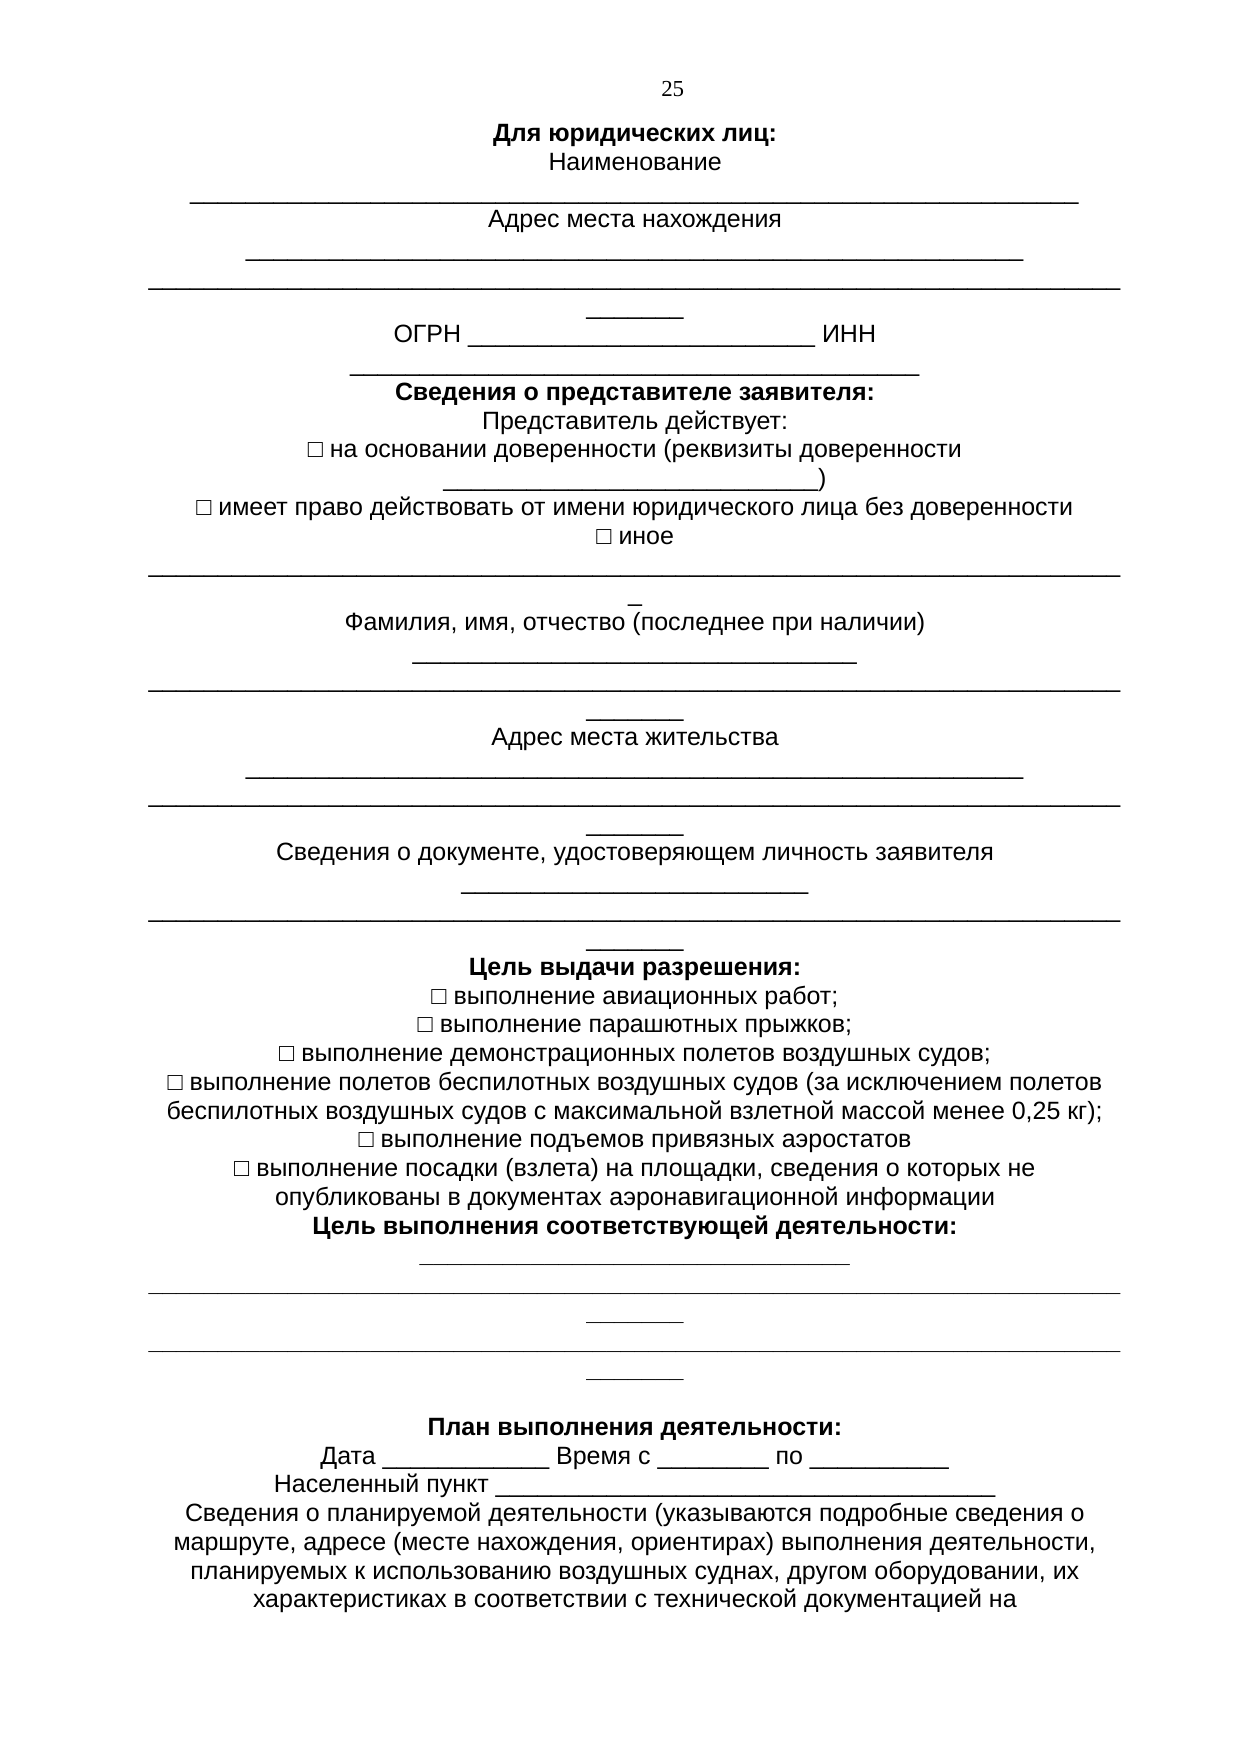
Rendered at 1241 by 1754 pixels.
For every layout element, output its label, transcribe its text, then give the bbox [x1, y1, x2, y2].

text _____________________________________________________________________________ [148, 894, 1122, 952]
text Адрес места нахождения ________________________________________________________ [148, 204, 1122, 262]
text Адрес места жительства ________________________________________________________ [148, 722, 1122, 779]
text □ имеет право действовать от имени юридического лица без доверенности [148, 492, 1122, 521]
text _____________________________________________________________________________ [148, 664, 1122, 722]
text □ выполнение подъемов привязных аэростатов [148, 1124, 1122, 1153]
text _____________________________________________________________________________ [148, 1268, 1122, 1326]
text □ выполнение авиационных работ; [148, 981, 1122, 1009]
text □ иное _______________________________________________________________________ [148, 521, 1122, 607]
text □ выполнение посадки (взлета) на площадки, сведения о которых не опубликованы в документах аэронавигационной информации [148, 1153, 1122, 1211]
text Цель выполнения соответствующей деятельности: _______________________________ [148, 1211, 1122, 1268]
text Населенный пункт ____________________________________ [148, 1469, 1122, 1498]
text □ выполнение парашютных прыжков; [148, 1009, 1122, 1038]
text ОГРН _________________________ ИНН _________________________________________ [148, 319, 1122, 377]
text □ выполнение демонстрационных полетов воздушных судов; [148, 1038, 1122, 1067]
text Цель выдачи разрешения: [148, 952, 1122, 981]
text Фамилия, имя, отчество (последнее при наличии) ________________________________ [148, 607, 1122, 664]
text Для юридических лиц: [148, 118, 1122, 147]
text □ на основании доверенности (реквизиты доверенности ___________________________) [148, 434, 1122, 492]
text _____________________________________________________________________________ [148, 779, 1122, 837]
text Представитель действует: [148, 406, 1122, 434]
text Сведения о документе, удостоверяющем личность заявителя _________________________ [148, 837, 1122, 894]
text Дата ____________ Время с ________ по __________ [148, 1441, 1122, 1469]
text _____________________________________________________________________________ [148, 1326, 1122, 1383]
text План выполнения деятельности: [148, 1412, 1122, 1441]
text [148, 1498, 1122, 1613]
text Сведения о представителе заявителя: [148, 377, 1122, 406]
text □ выполнение полетов беспилотных воздушных судов (за исключением полетов беспилотных воздушных судов с максимальной взлетной массой менее 0,25 кг); [148, 1067, 1122, 1124]
text _____________________________________________________________________________ [148, 262, 1122, 319]
text Наименование ________________________________________________________________ [148, 147, 1122, 204]
